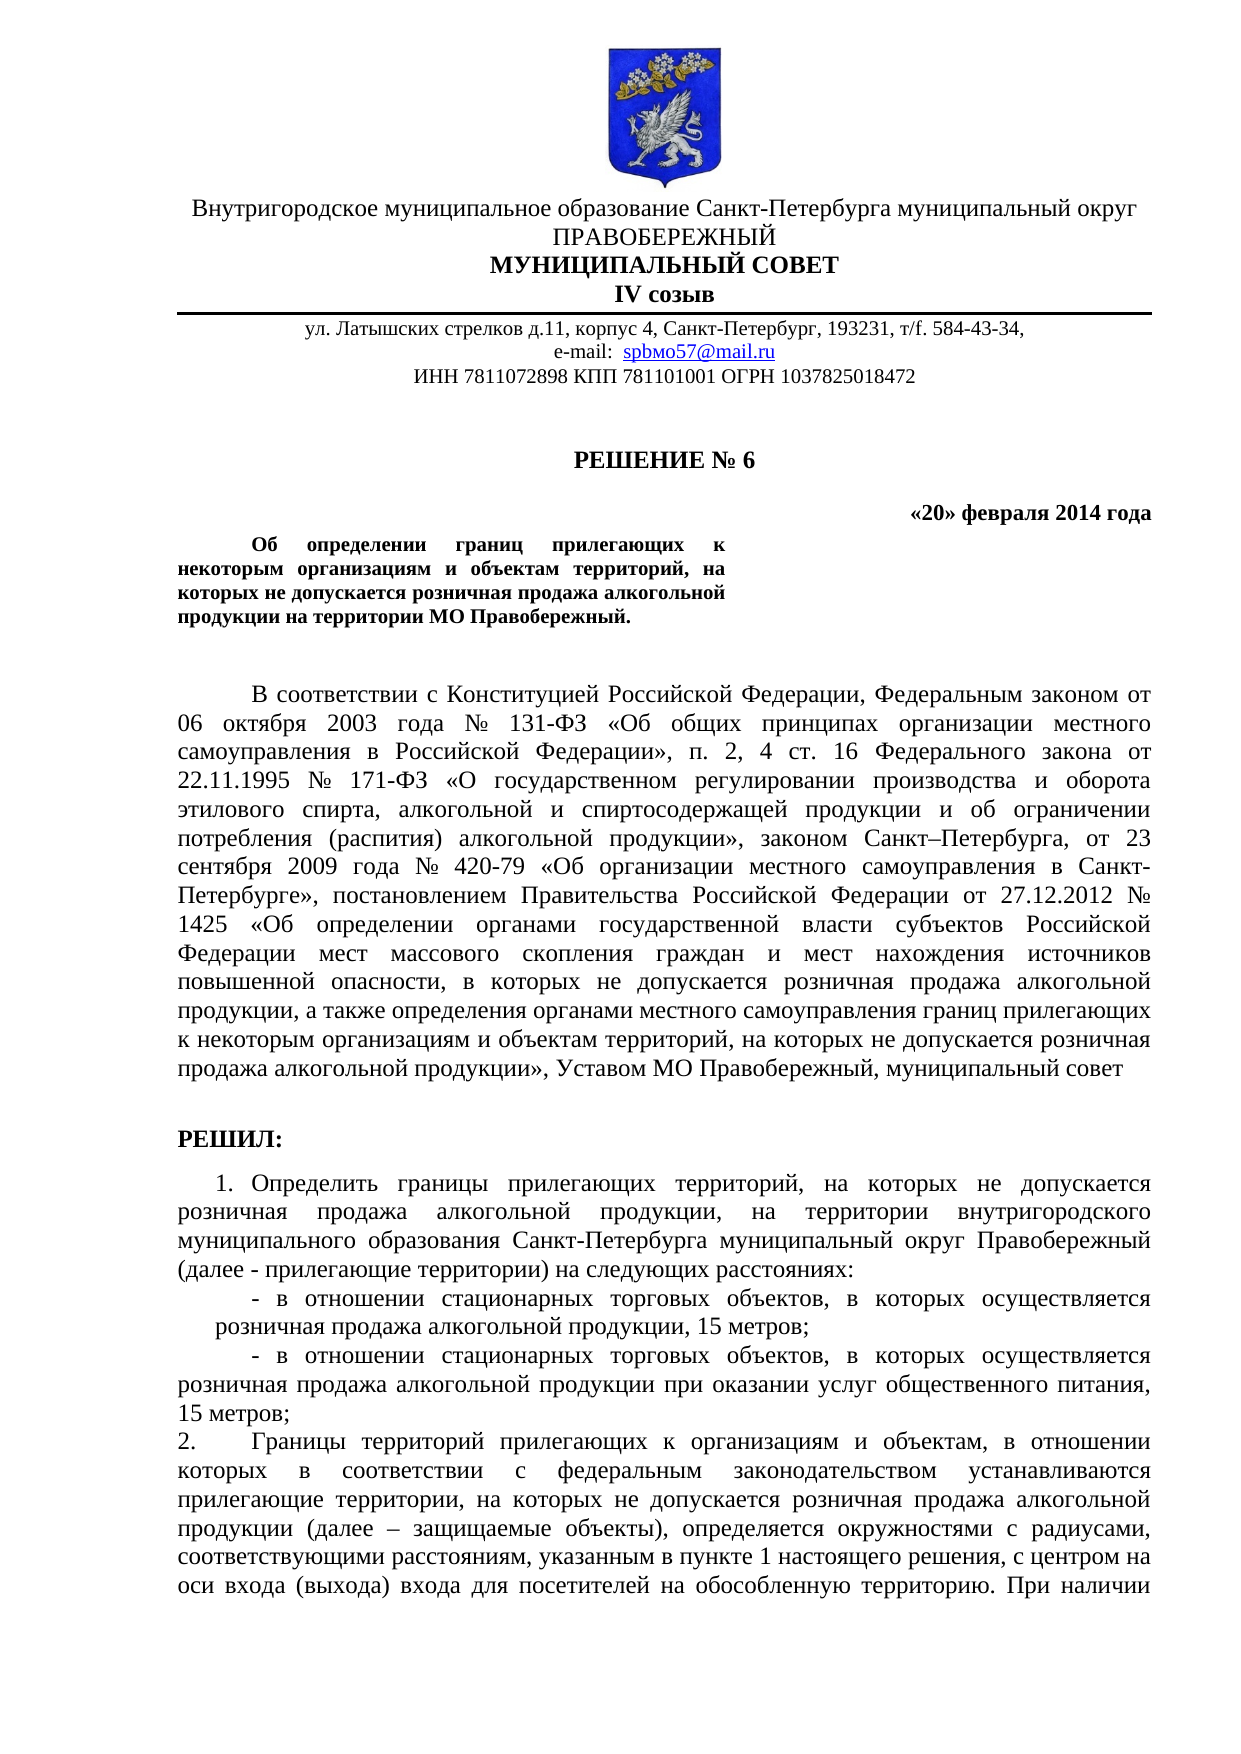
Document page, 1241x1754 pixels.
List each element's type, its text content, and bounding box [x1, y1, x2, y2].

text e-mail: spbмо57@mail.ru [177, 339, 1152, 363]
list - в отношении стационарных торговых объектов, в которых осуществляется розничная продажа алкогольной продукции, 15 метров; [215, 1283, 1152, 1340]
text МУНИЦИПАЛЬНЫЙ СОВЕТ [177, 251, 1152, 279]
subtitle «20» февраля 2014 года [177, 499, 1152, 525]
list - в отношении стационарных торговых объектов, в которых осуществляется розничная продажа алкогольной продукции при оказании услуг общественного питания, 15 метров; [177, 1340, 1152, 1426]
text ИНН 7811072898 КПП 781101001 ОГРН 1037825018472 [177, 363, 1152, 388]
text IV созыв [177, 279, 1152, 312]
text ул. Латышских стрелков д.11, корпус 4, Санкт-Петербург, 193231, т/f. 584-43-34, [177, 315, 1152, 339]
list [177, 1426, 1152, 1599]
text РЕШИЛ: [177, 1124, 1152, 1153]
text В соответствии с Конституцией Российской Федерации, Федеральным законом от 06 октября 2003 года № 131-ФЗ «Об общих принципах организации местного самоуправления в Российской Федерации», п. 2, 4 ст. 16 Федерального закона от 22.11.1995 № 171-ФЗ «О государственном регулировании производства и оборота этилового спирта, алкогольной и спиртосодержащей продукции и об ограничении потребления (распития) алкогольной продукции», законом Санкт–Петербурга, от 23 сентября 2009 года № 420-79 «Об организации местного самоуправления в Санкт-Петербурге», постановлением Правительства Российской Федерации от 27.12.2012 № 1425 «Об определении органами государственной власти субъектов Российской Федерации мест массового скопления граждан и мест нахождения источников повышенной опасности, в которых не допускается розничная продажа алкогольной продукции, а также определения органами местного самоуправления границ прилегающих к некоторым организациям и объектам территорий, на которых не допускается розничная продажа алкогольной продукции», Уставом МО Правобережный, муниципальный совет [177, 679, 1152, 1081]
table_header Об определении границ прилегающих к некоторым организациям и объектам территорий, на которых не допускается розничная продажа алкогольной продукции на территории МО Правобережный. [166, 531, 737, 650]
list Определить границы прилегающих территорий, на которых не допускается розничная продажа алкогольной продукции, на территории внутригородского муниципального образования Санкт-Петербурга муниципальный округ Правобережный (далее - прилегающие территории) на следующих расстояниях: [177, 1168, 1152, 1283]
subtitle РЕШЕНИЕ № 6 [177, 445, 1152, 474]
picture [605, 45, 722, 192]
text ПРАВОБЕРЕЖНЫЙ [177, 222, 1152, 251]
text Внутригородское муниципальное образование Санкт-Петербурга муниципальный округ [177, 193, 1152, 222]
